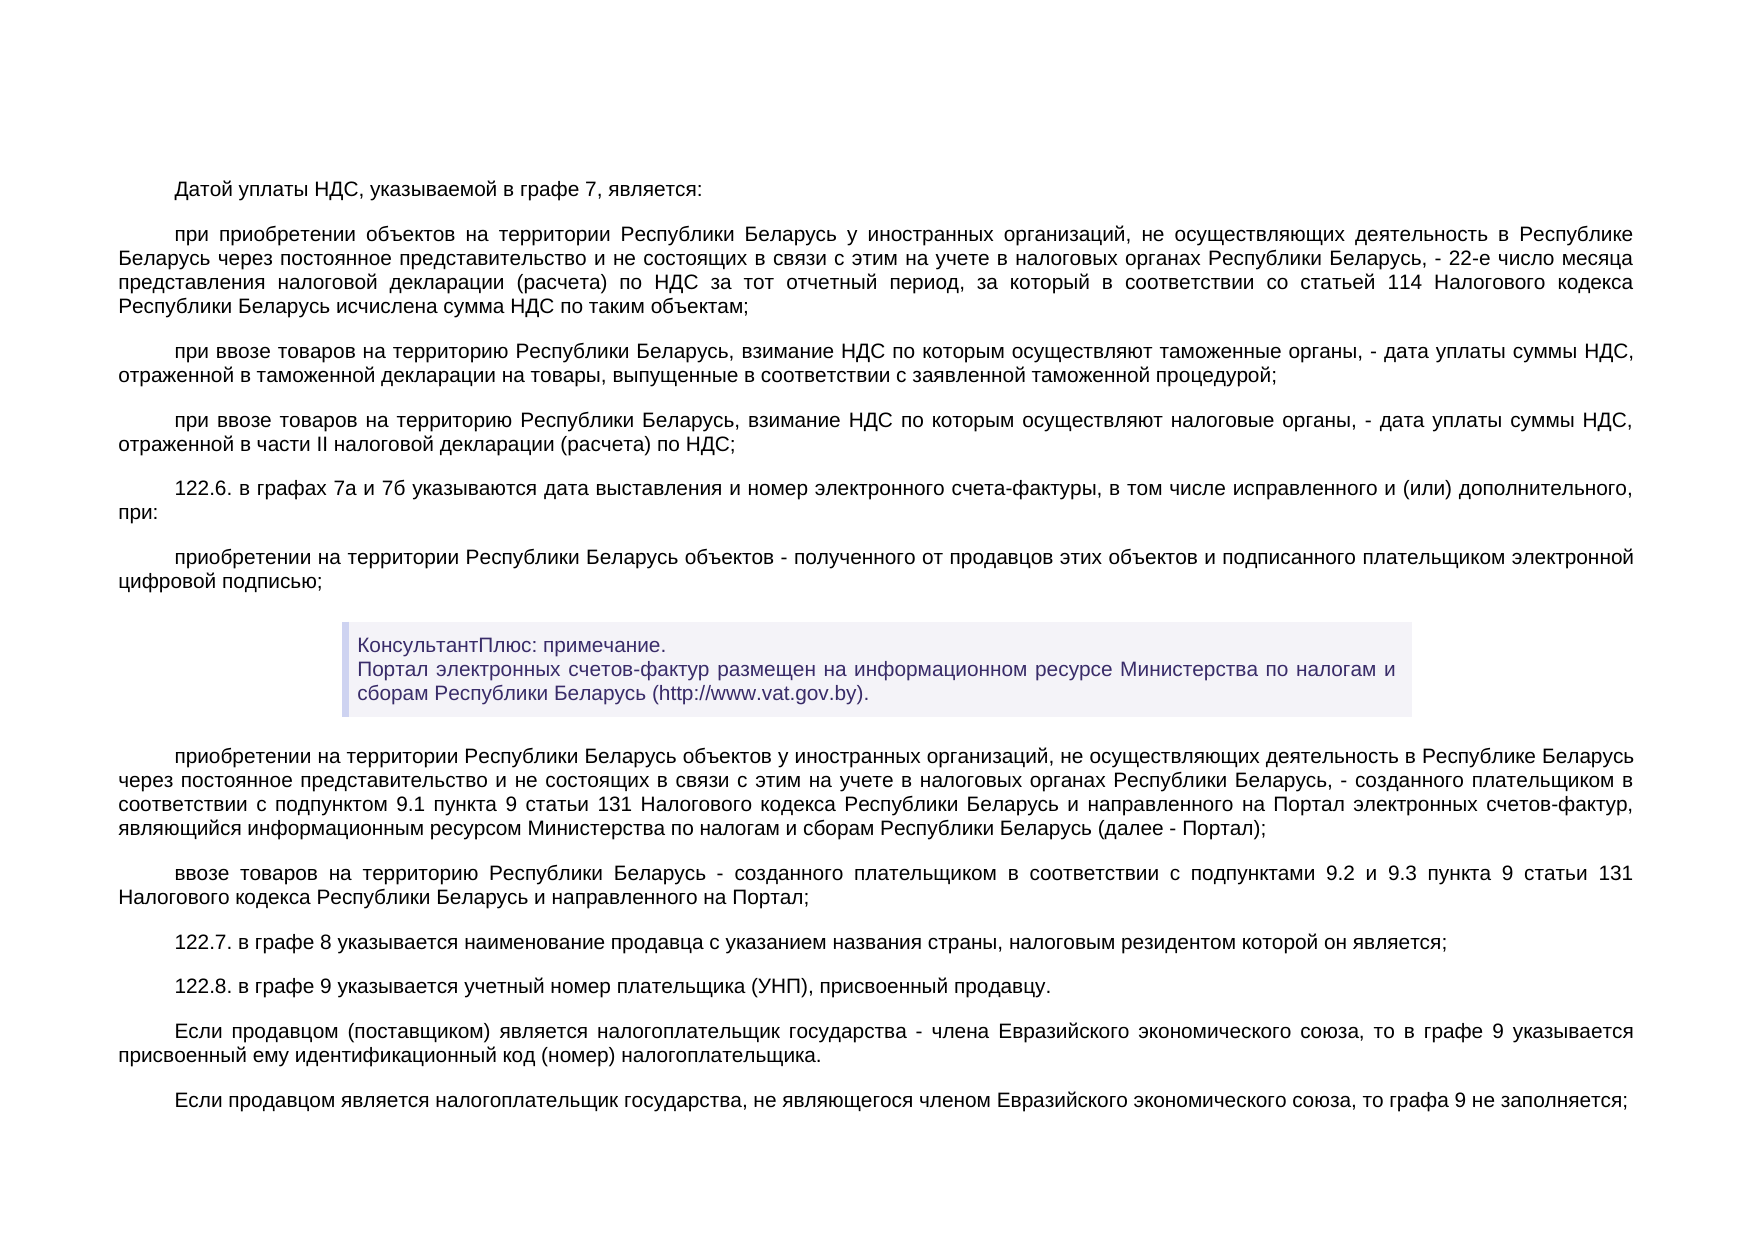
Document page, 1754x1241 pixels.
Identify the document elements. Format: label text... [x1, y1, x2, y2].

text Если продавцом (поставщиком) является налогоплательщик государства - члена Евразийского экономического союза, то в графе 9 указывается присвоенный ему идентификационный код (номер) налогоплательщика. [118, 1019, 1636, 1067]
text при ввозе товаров на территорию Республики Беларусь, взимание НДС по которым осуществляют налоговые органы, - дата уплаты суммы НДС, отраженной в части II налоговой декларации (расчета) по НДС; [118, 407, 1636, 455]
table_header КонсультантПлюс: примечание. Портал электронных счетов-фактур размещен на информационном ресурсе Министерства по налогам и сборам Республики Беларусь (http://www.vat.gov.by). [349, 622, 1406, 717]
text приобретении на территории Республики Беларусь объектов - полученного от продавцов этих объектов и подписанного плательщиком электронной цифровой подписью; [118, 545, 1636, 593]
text ввозе товаров на территорию Республики Беларусь - созданного плательщиком в соответствии с подпунктами 9.2 и 9.3 пункта 9 статьи 131 Налогового кодекса Республики Беларусь и направленного на Портал; [118, 861, 1636, 909]
text 122.8. в графе 9 указывается учетный номер плательщика (УНП), присвоенный продавцу. [118, 974, 1636, 998]
text Датой уплаты НДС, указываемой в графе 7, является: [118, 177, 1636, 201]
text Если продавцом является налогоплательщик государства, не являющегося членом Евразийского экономического союза, то графа 9 не заполняется; [118, 1088, 1636, 1112]
text 122.6. в графах 7а и 7б указываются дата выставления и номер электронного счета-фактуры, в том числе исправленного и (или) дополнительного, при: [118, 476, 1636, 524]
text приобретении на территории Республики Беларусь объектов у иностранных организаций, не осуществляющих деятельность в Республике Беларусь через постоянное представительство и не состоящих в связи с этим на учете в налоговых органах Республики Беларусь, - созданного плательщиком в соответствии с подпунктом 9.1 пункта 9 статьи 131 Налогового кодекса Республики Беларусь и направленного на Портал электронных счетов-фактур, являющийся информационным ресурсом Министерства по налогам и сборам Республики Беларусь (далее - Портал); [118, 744, 1636, 840]
text при ввозе товаров на территорию Республики Беларусь, взимание НДС по которым осуществляют таможенные органы, - дата уплаты суммы НДС, отраженной в таможенной декларации на товары, выпущенные в соответствии с заявленной таможенной процедурой; [118, 339, 1636, 387]
text при приобретении объектов на территории Республики Беларусь у иностранных организаций, не осуществляющих деятельность в Республике Беларусь через постоянное представительство и не состоящих в связи с этим на учете в налоговых органах Республики Беларусь, - 22-е число месяца представления налоговой декларации (расчета) по НДС за тот отчетный период, за который в соответствии со статьей 114 Налогового кодекса Республики Беларусь исчислена сумма НДС по таким объектам; [118, 222, 1636, 318]
text 122.7. в графе 8 указывается наименование продавца с указанием названия страны, налоговым резидентом которой он является; [118, 929, 1636, 953]
